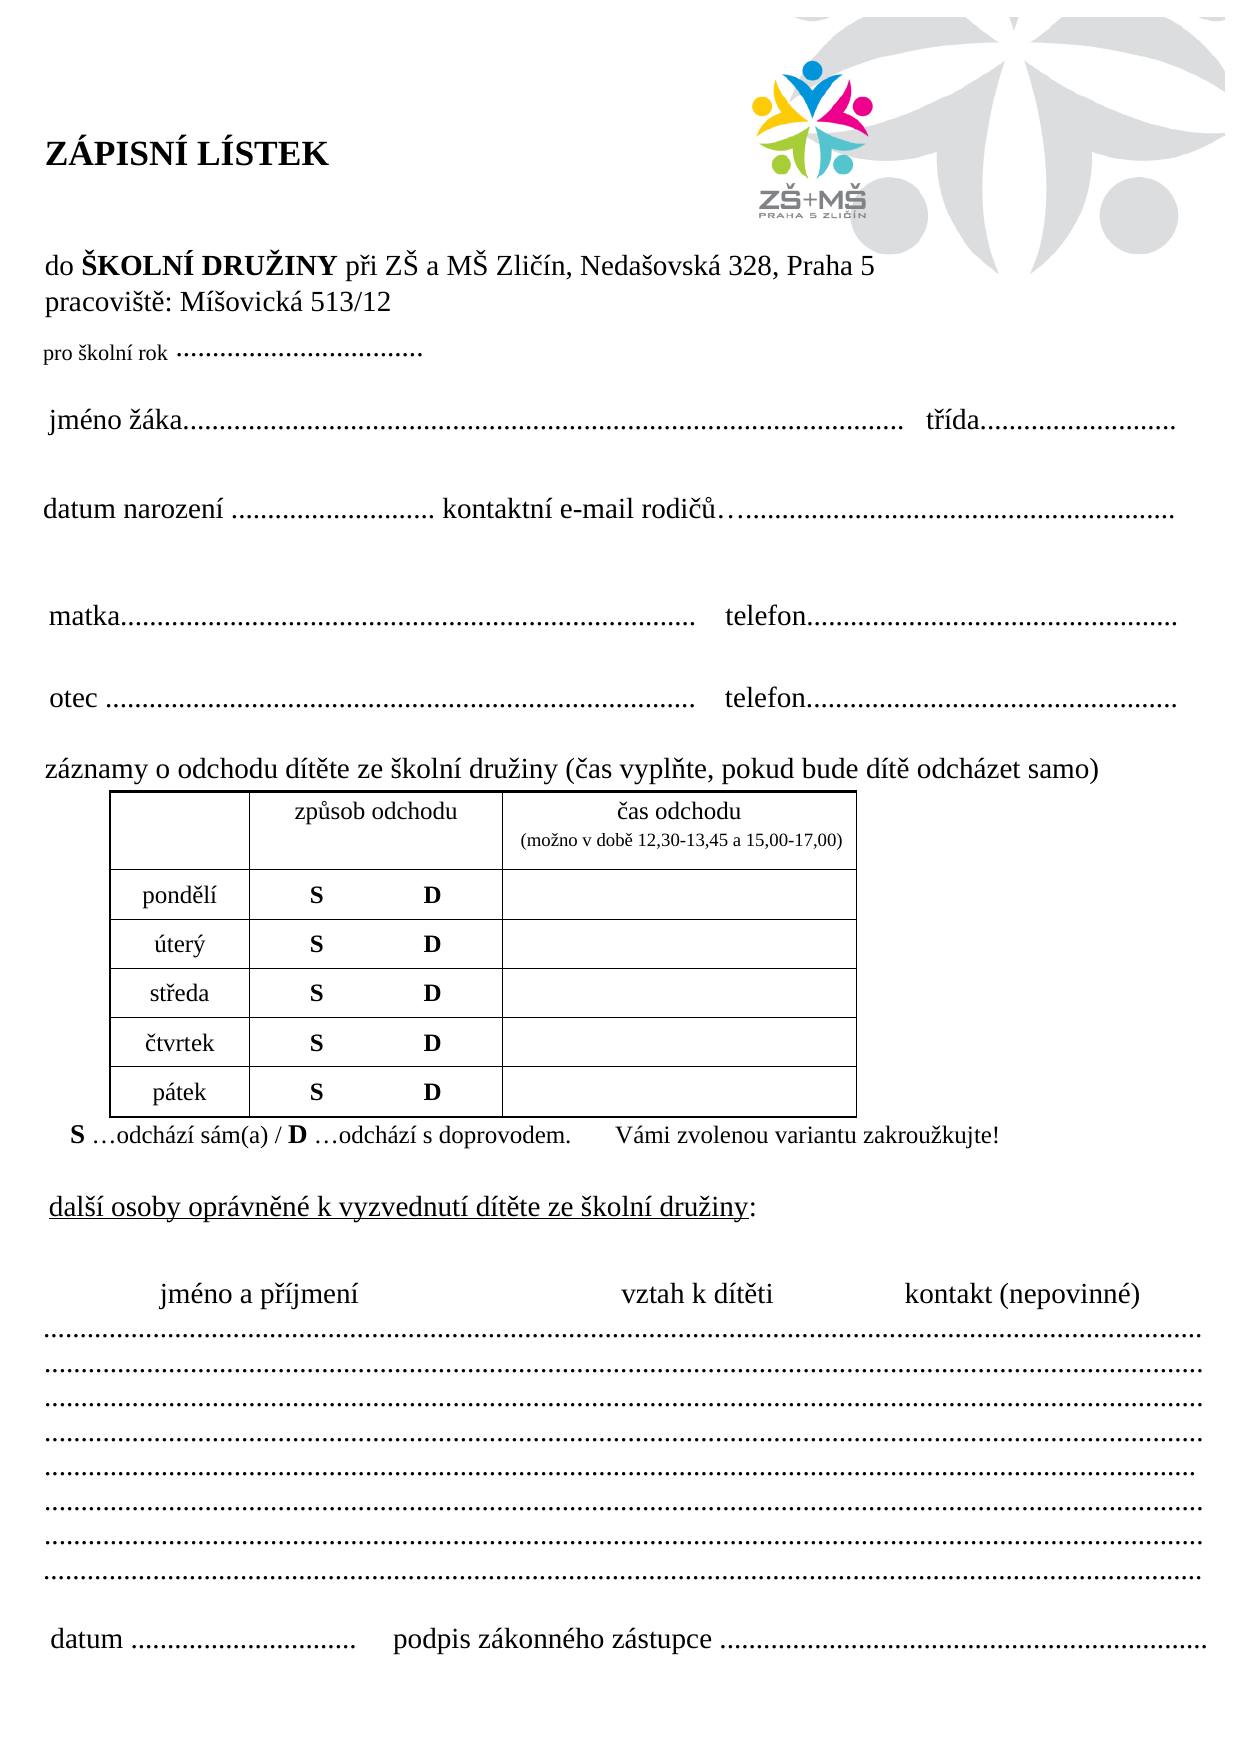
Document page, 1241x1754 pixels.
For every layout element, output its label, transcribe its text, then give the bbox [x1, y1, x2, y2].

text jméno a příjmení vztah k dítěti kontakt (nepovinné) [43, 1276, 1209, 1310]
text ............................................................................................................................................................... [43, 1552, 1209, 1586]
table_cell čtvrtek [111, 1018, 249, 1066]
table_cell [503, 969, 856, 1017]
table_header [111, 793, 249, 869]
table_cell úterý [111, 920, 249, 968]
table_cell [503, 870, 856, 918]
table_header způsob odchodu [250, 793, 502, 869]
table_cell pondělí [111, 870, 249, 918]
table_cell [503, 1018, 856, 1066]
table_cell S D [250, 920, 502, 968]
picture [744, 17, 1225, 295]
text do ŠKOLNÍ DRUŽINY při ZŠ a MŠ Zličín, Nedašovská 328, Praha 5 pracoviště: Míšovická 513/12 [44, 212, 1147, 318]
table_cell středa [111, 969, 249, 1017]
table_cell [503, 1067, 856, 1116]
text otec ................................................................................. telefon................................................... [43, 680, 1209, 714]
text datum narození ............................ kontaktní e-mail rodičů…........................................................... [43, 491, 1209, 524]
text matka............................................................................... telefon................................................... [44, 598, 1209, 631]
table_cell pátek [111, 1067, 249, 1116]
text pro školní rok .................................. [43, 321, 1147, 365]
text záznamy o odchodu dítěte ze školní družiny (čas vyplňte, pokud bude dítě odcházet samo) [44, 751, 1209, 784]
table_cell [503, 920, 856, 968]
table_cell S D [250, 1067, 502, 1116]
text datum ............................... podpis zákonného zástupce ................................................................... [43, 1621, 1209, 1654]
text ............................................................................................................................................................... ............................................................................................................................................................... ............................................................................................................................................................... ............................................................................................................................................................................................................................................................................................................................. ............................................................................................................................................................... ............................................................................................................................................................... [43, 1311, 1209, 1551]
table_header čas odchodu (možno v době 12,30-13,45 a 15,00-17,00) [503, 793, 856, 869]
table_cell S D [250, 1018, 502, 1066]
text další osoby oprávněné k vyzvednutí dítěte ze školní družiny: [44, 1189, 1209, 1222]
table_cell S D [250, 969, 502, 1017]
text jméno žáka................................................................................................... třída........................... [44, 402, 1209, 436]
text S …odchází sám(a) / D …odchází s doprovodem. Vámi zvolenou variantu zakroužkujte! [44, 1118, 1167, 1149]
table_cell S D [250, 870, 502, 918]
text ZÁPISNÍ LÍSTEK [44, 133, 1147, 210]
